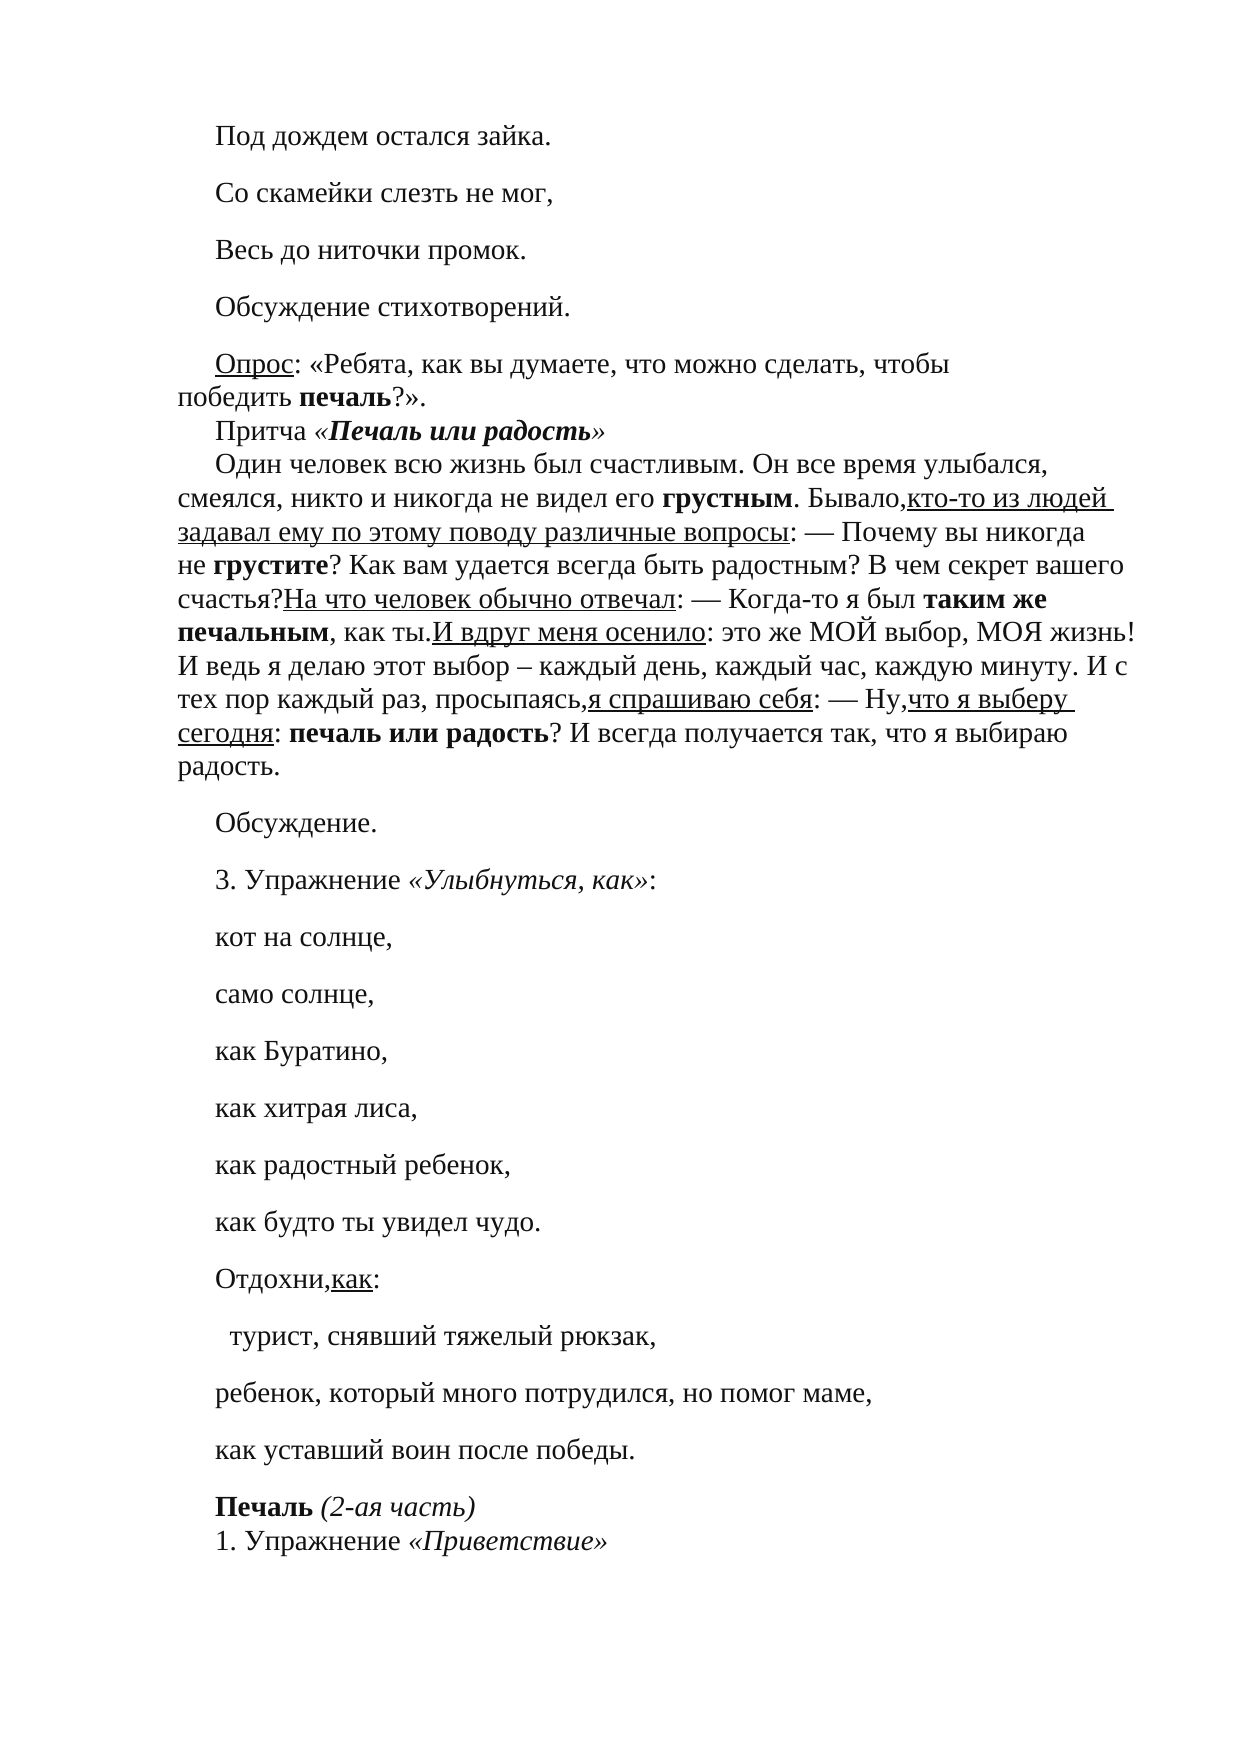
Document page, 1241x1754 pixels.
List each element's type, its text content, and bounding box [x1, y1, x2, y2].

text Весь до ниточки промок. [177, 232, 1152, 266]
text Отдохни,как: [177, 1261, 1152, 1295]
text кот на солнце, [177, 919, 1152, 953]
text Обсуждение стихотворений. [177, 289, 1152, 323]
text как будто ты увидел чудо. [177, 1204, 1152, 1238]
text Под дождем остался зайка. [177, 118, 1152, 152]
text 3. Упражнение «Улыбнуться, как»: [177, 862, 1152, 896]
text как уставший воин после победы. [177, 1432, 1152, 1466]
text турист, снявший тяжелый рюкзак, [177, 1318, 1152, 1352]
text 1. Упражнение «Приветствие» [177, 1523, 1152, 1556]
text как Буратино, [177, 1033, 1152, 1067]
text Со скамейки слезть не мог, [177, 175, 1152, 209]
text Притча «Печаль или радость» [177, 413, 1152, 447]
text Обсуждение. [177, 806, 1152, 839]
text Печаль (2-ая часть) [177, 1489, 1152, 1523]
text Один человек всю жизнь был счастливым. Он все время улыбался, смеялся, никто и никогда не видел его грустным. Бывало,кто-то из людей задавал ему по этому поводу различные вопросы: — Почему вы никогда не грустите? Как вам удается всегда быть радостным? В чем секрет вашего счастья?На что человек обычно отвечал: — Когда-то я был таким же печальным, как ты.И вдруг меня осенило: это же МОЙ выбор, МОЯ жизнь! И ведь я делаю этот выбор – каждый день, каждый час, каждую минуту. И с тех пор каждый раз, просыпаясь,я спрашиваю себя: — Ну,что я выберу сегодня: печаль или радость? И всегда получается так, что я выбираю радость. [177, 447, 1152, 782]
text как радостный ребенок, [177, 1147, 1152, 1181]
text Опрос: «Ребята, как вы думаете, что можно сделать, чтобы победить печаль?». [177, 346, 1152, 413]
text ребенок, который много потрудился, но помог маме, [177, 1375, 1152, 1409]
text как хитрая лиса, [177, 1090, 1152, 1124]
text само солнце, [177, 976, 1152, 1010]
